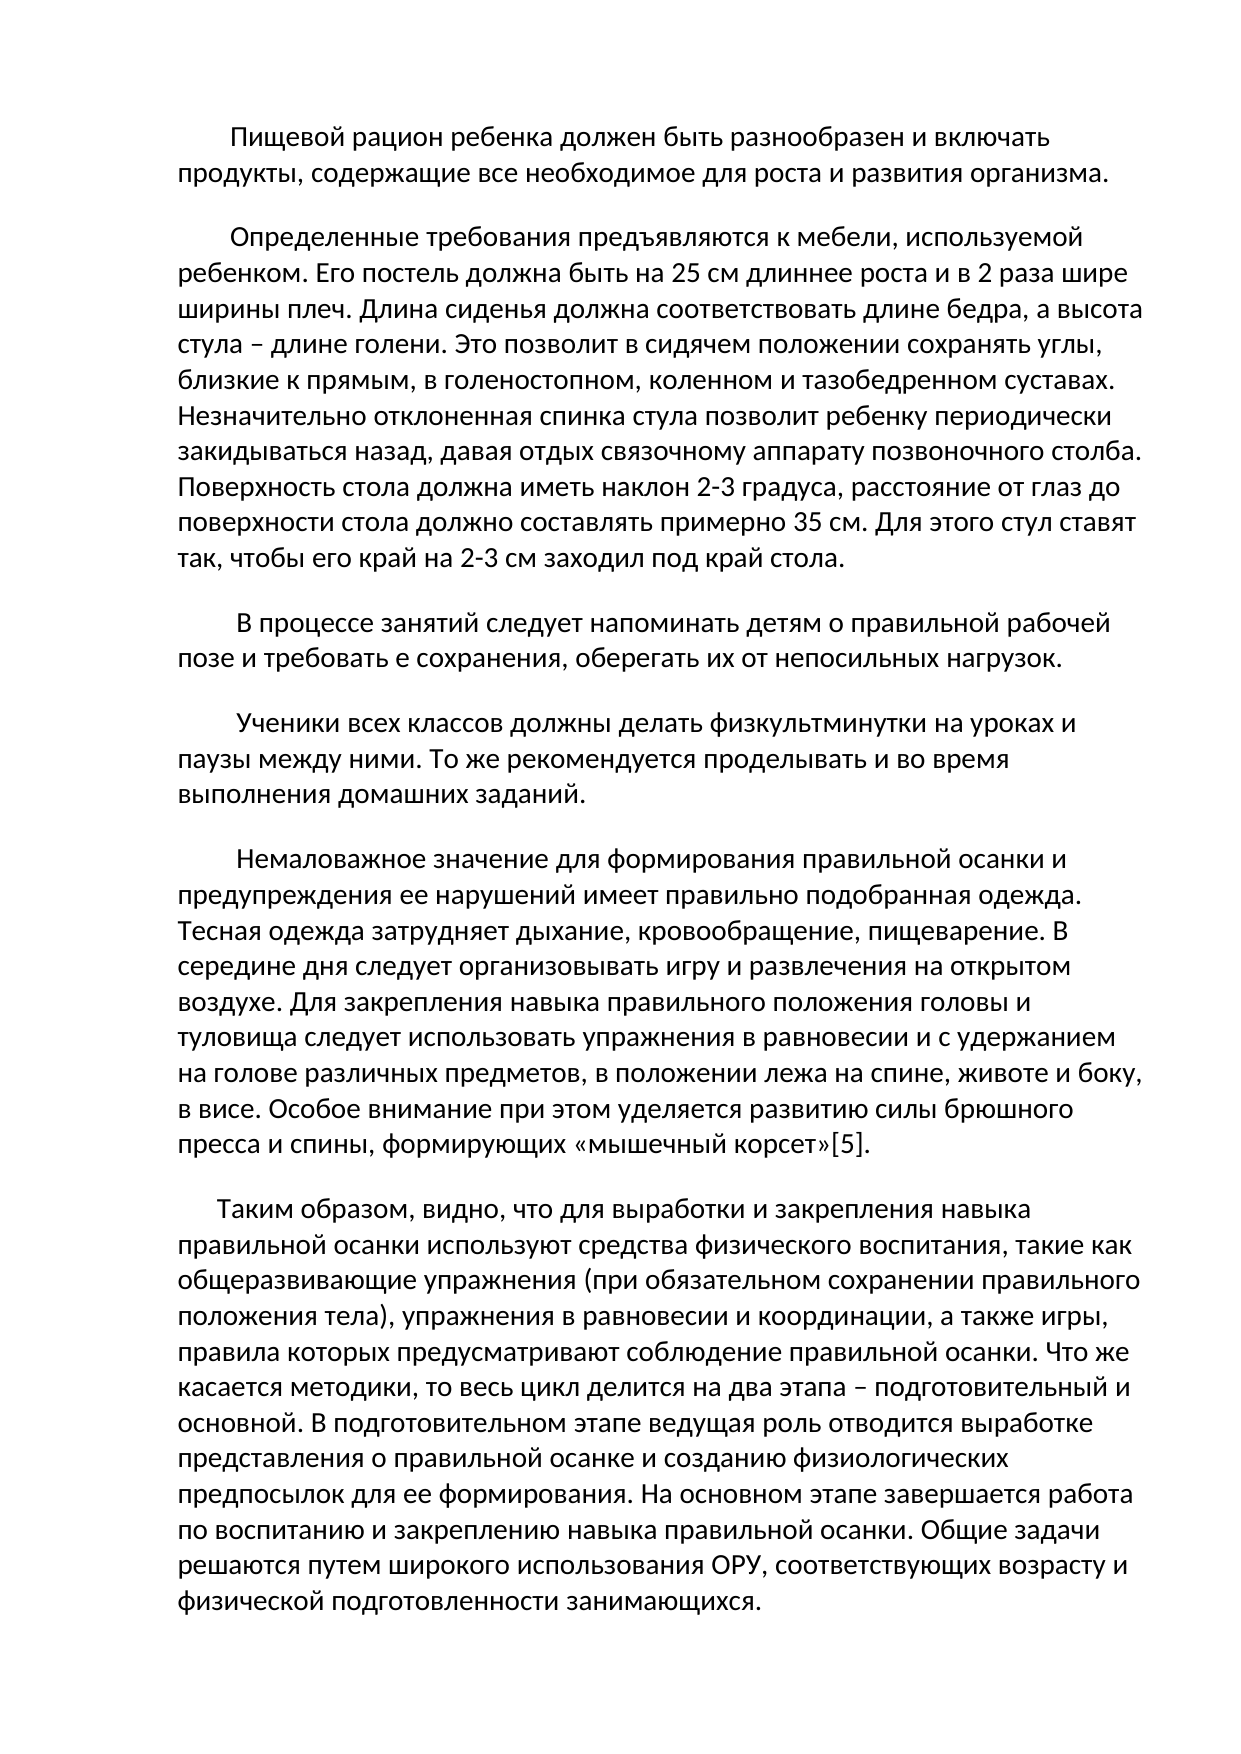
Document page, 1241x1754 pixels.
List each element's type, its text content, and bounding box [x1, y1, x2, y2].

text Таким образом, видно, что для выработки и закрепления навыка правильной осанки используют средства физического воспитания, такие как общеразвивающие упражнения (при обязательном сохранении правильного положения тела), упражнения в равновесии и координации, а также игры, правила которых предусматривают соблюдение правильной осанки. Что же касается методики, то весь цикл делится на два этапа – подготовительный и основной. В подготовительном этапе ведущая роль отводится выработке представления о правильной осанке и созданию физиологических предпосылок для ее формирования. На основном этапе завершается работа по воспитанию и закреплению навыка правильной осанки. Общие задачи решаются путем широкого использования ОРУ, соответствующих возрасту и физической подготовленности занимающихся. [177, 1190, 1152, 1618]
text Немаловажное значение для формирования правильной осанки и предупреждения ее нарушений имеет правильно подобранная одежда. Тесная одежда затрудняет дыхание, кровообращение, пищеварение. В середине дня следует организовывать игру и развлечения на открытом воздухе. Для закрепления навыка правильного положения головы и туловища следует использовать упражнения в равновесии и с удержанием на голове различных предметов, в положении лежа на спине, животе и боку, в висе. Особое внимание при этом уделяется развитию силы брюшного пресса и спины, формирующих «мышечный корсет»[5]. [177, 840, 1152, 1161]
text Определенные требования предъявляются к мебели, используемой ребенком. Его постель должна быть на 25 см длиннее роста и в 2 раза шире ширины плеч. Длина сиденья должна соответствовать длине бедра, а высота стула – длине голени. Это позволит в сидячем положении сохранять углы, близкие к прямым, в голеностопном, коленном и тазобедренном суставах. Незначительно отклоненная спинка стула позволит ребенку периодически закидываться назад, давая отдых связочному аппарату позвоночного столба. Поверхность стола должна иметь наклон 2-3 градуса, расстояние от глаз до поверхности стола должно составлять примерно 35 см. Для этого стул ставят так, чтобы его край на 2-3 см заходил под край стола. [177, 218, 1152, 575]
text Ученики всех классов должны делать физкультминутки на уроках и паузы между ними. То же рекомендуется проделывать и во время выполнения домашних заданий. [177, 704, 1152, 811]
text Пищевой рацион ребенка должен быть разнообразен и включать продукты, содержащие все необходимое для роста и развития организма. [177, 118, 1152, 189]
text В процессе занятий следует напоминать детям о правильной рабочей позе и требовать е сохранения, оберегать их от непосильных нагрузок. [177, 604, 1152, 675]
